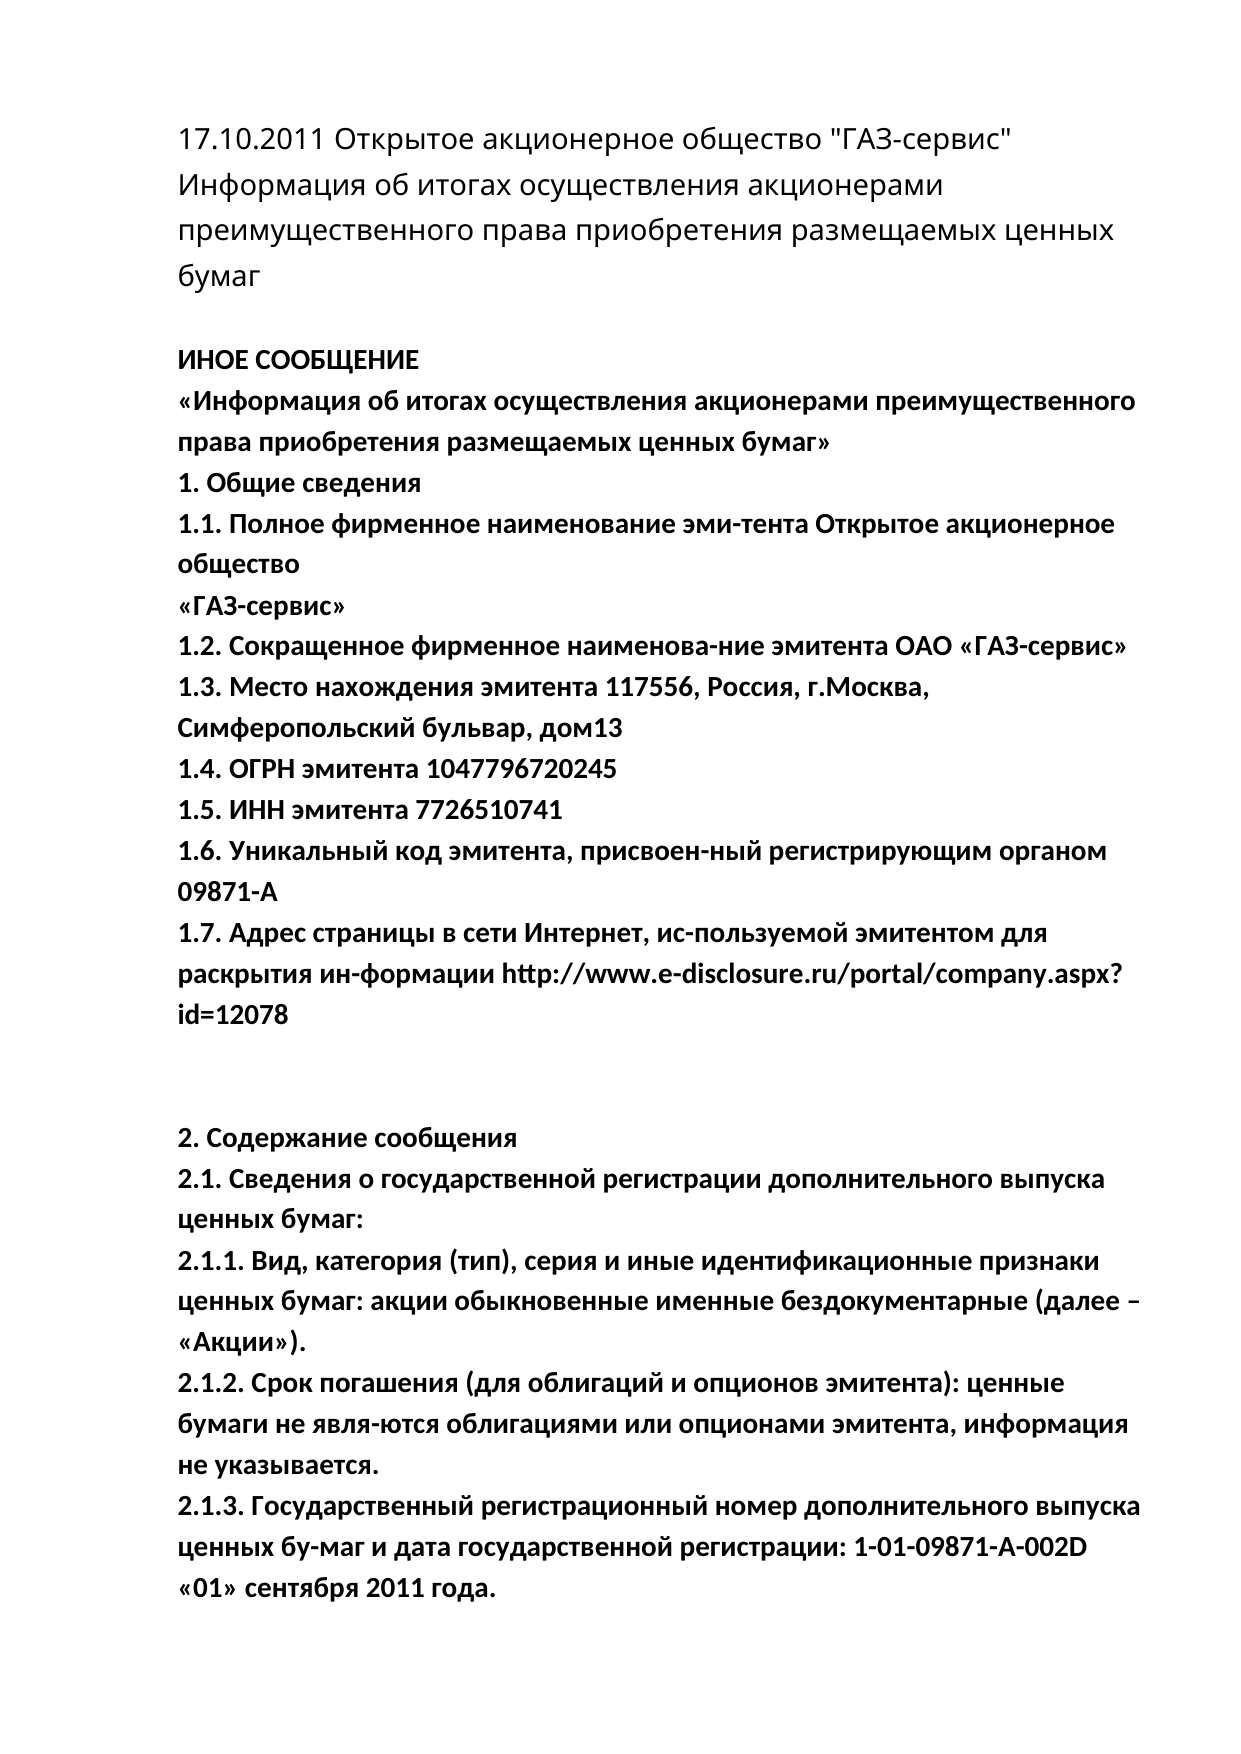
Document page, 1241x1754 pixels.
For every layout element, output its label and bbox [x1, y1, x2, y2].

text [177, 118, 1152, 1605]
